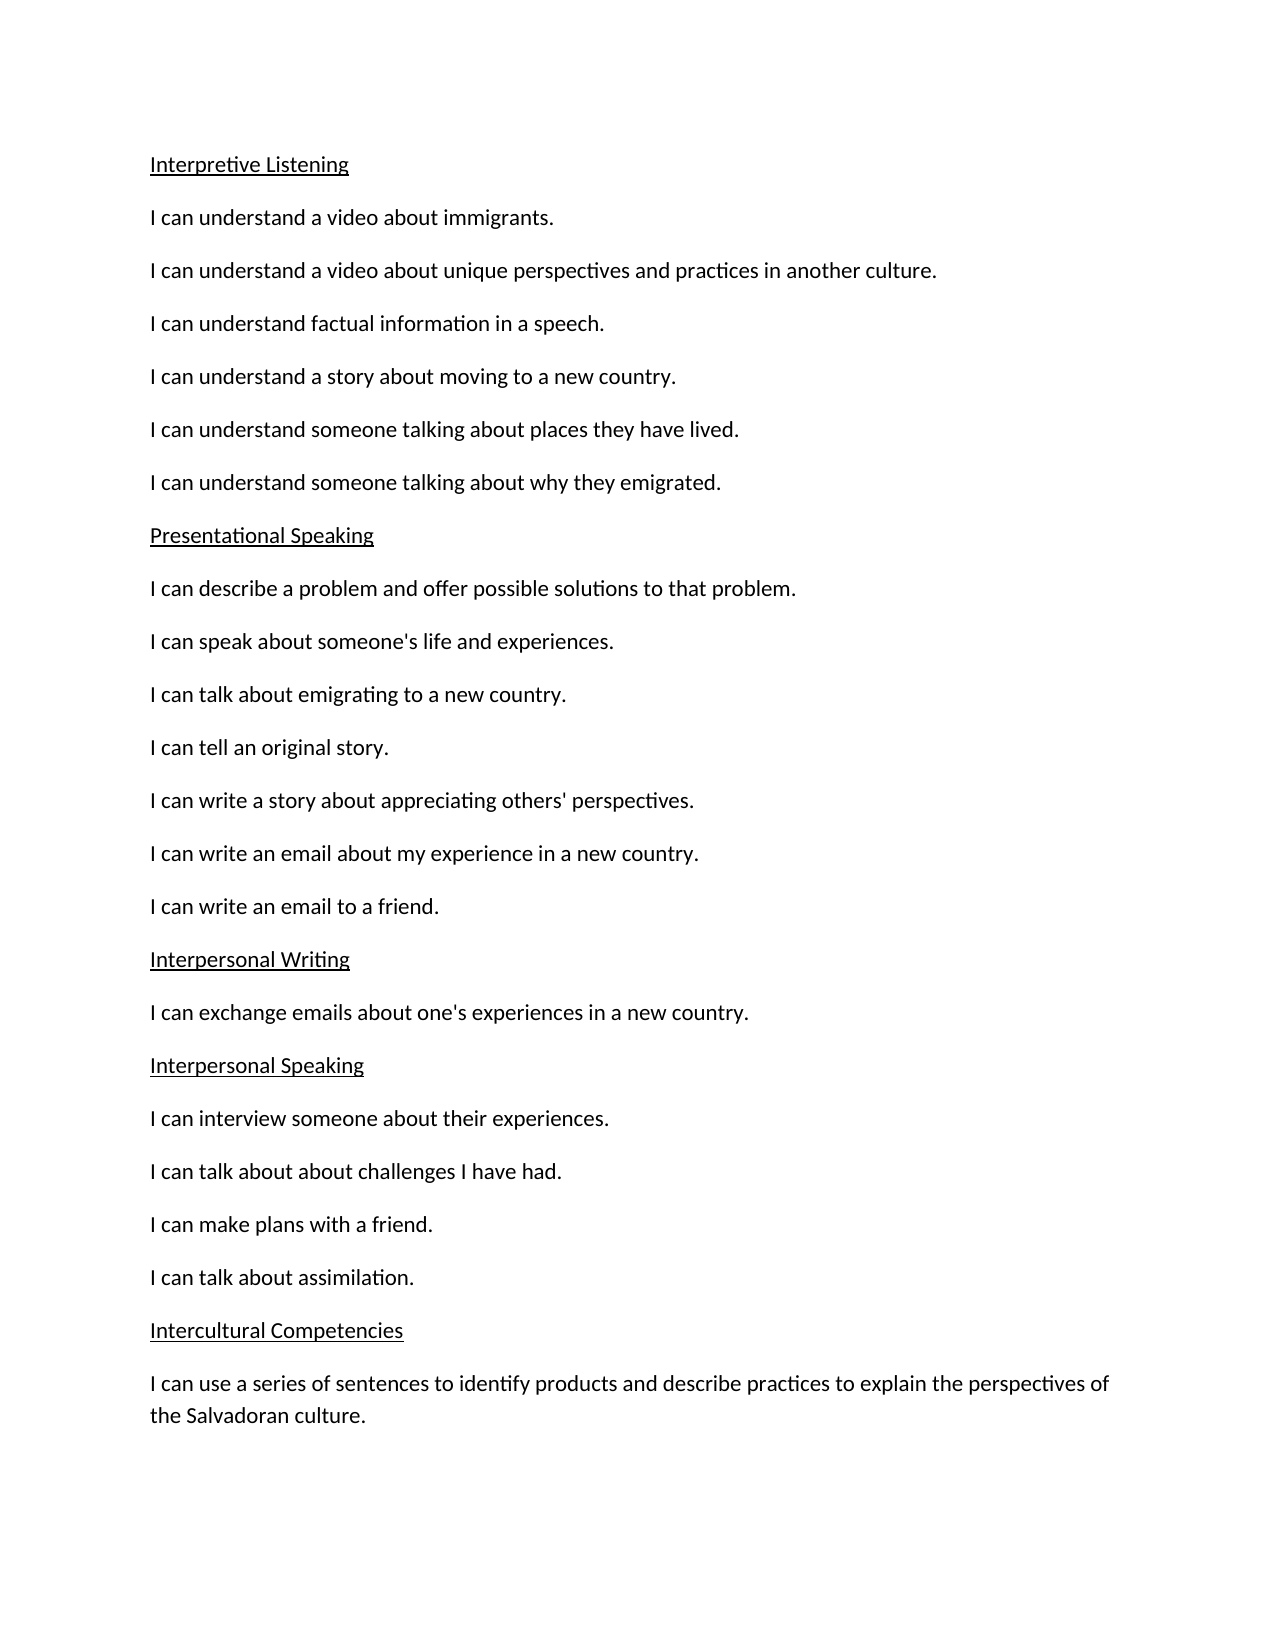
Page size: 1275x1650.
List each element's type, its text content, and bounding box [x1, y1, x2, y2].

text I can understand someone talking about why they emigrated. [150, 468, 1125, 496]
text I can talk about assimilation. [150, 1263, 1125, 1291]
text I can write an email about my experience in a new country. [150, 839, 1125, 867]
text Interpersonal Writing [150, 945, 1125, 973]
text I can write a story about appreciating others' perspectives. [150, 786, 1125, 814]
text I can exchange emails about one's experiences in a new country. [150, 998, 1125, 1026]
text I can talk about about challenges I have had. [150, 1157, 1125, 1185]
text I can tell an original story. [150, 733, 1125, 761]
text I can write an email to a friend. [150, 892, 1125, 920]
text I can speak about someone's life and experiences. [150, 627, 1125, 655]
text Interpersonal Speaking [150, 1051, 1125, 1079]
text I can understand a story about moving to a new country. [150, 362, 1125, 390]
text I can describe a problem and offer possible solutions to that problem. [150, 574, 1125, 602]
text I can make plans with a friend. [150, 1210, 1125, 1238]
text I can understand someone talking about places they have lived. [150, 415, 1125, 443]
text Presentational Speaking [150, 521, 1125, 549]
text I can interview someone about their experiences. [150, 1104, 1125, 1132]
text Intercultural Competencies [150, 1316, 1125, 1344]
text I can understand a video about immigrants. [150, 203, 1125, 231]
text I can understand factual information in a speech. [150, 309, 1125, 337]
text Interpretive Listening [150, 150, 1125, 178]
text I can understand a video about unique perspectives and practices in another culture. [150, 256, 1125, 284]
text I can use a series of sentences to identify products and describe practices to explain the perspectives of the Salvadoran culture. [150, 1369, 1125, 1430]
text I can talk about emigrating to a new country. [150, 680, 1125, 708]
